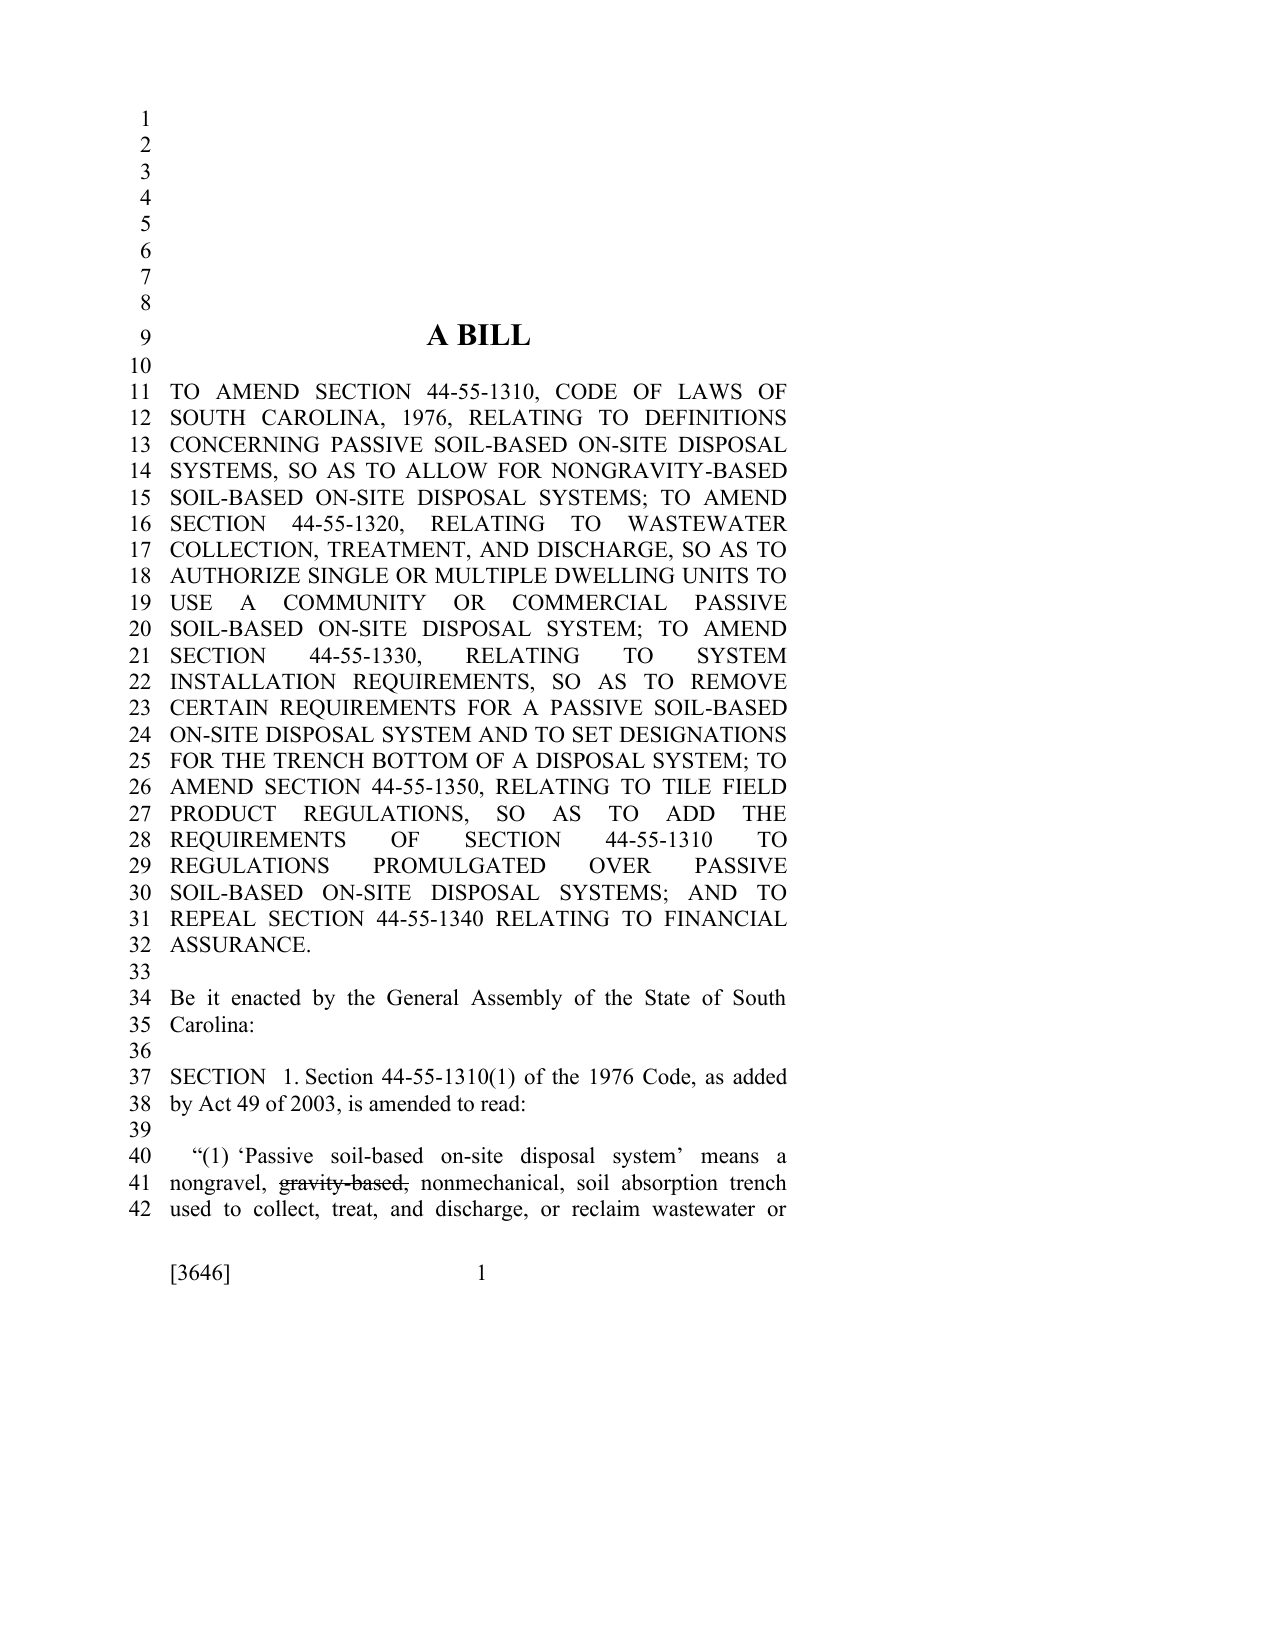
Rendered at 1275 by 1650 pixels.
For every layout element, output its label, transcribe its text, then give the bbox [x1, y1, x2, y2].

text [169, 1142, 787, 1221]
text SECTION 1. Section 44-55-1310(1) of the 1976 Code, as added by Act 49 of 2003, is amended to read: [169, 1063, 787, 1116]
text A BILL [169, 316, 787, 352]
text TO AMEND SECTION 44-55-1310, CODE OF LAWS OF SOUTH CAROLINA, 1976, RELATING TO DEFINITIONS CONCERNING PASSIVE SOIL-BASED ON-SITE DISPOSAL SYSTEMS, SO AS TO ALLOW FOR NONGRAVITY-BASED SOIL-BASED ON-SITE DISPOSAL SYSTEMS; TO AMEND SECTION 44-55-1320, RELATING TO WASTEWATER COLLECTION, TREATMENT, AND DISCHARGE, SO AS TO AUTHORIZE SINGLE OR MULTIPLE DWELLING UNITS TO USE A COMMUNITY OR COMMERCIAL PASSIVE SOIL-BASED ON-SITE DISPOSAL SYSTEM; TO AMEND SECTION 44-55-1330, RELATING TO SYSTEM INSTALLATION REQUIREMENTS, SO AS TO REMOVE CERTAIN REQUIREMENTS FOR A PASSIVE SOIL-BASED ON-SITE DISPOSAL SYSTEM AND TO SET DESIGNATIONS FOR THE TRENCH BOTTOM OF A DISPOSAL SYSTEM; TO AMEND SECTION 44-55-1350, RELATING TO TILE FIELD PRODUCT REGULATIONS, SO AS TO ADD THE REQUIREMENTS OF SECTION 44-55-1310 TO REGULATIONS PROMULGATED OVER PASSIVE SOIL-BASED ON-SITE DISPOSAL SYSTEMS; AND TO REPEAL SECTION 44-55-1340 RELATING TO FINANCIAL ASSURANCE. [169, 378, 787, 958]
text Be it enacted by the General Assembly of the State of South Carolina: [169, 984, 787, 1037]
